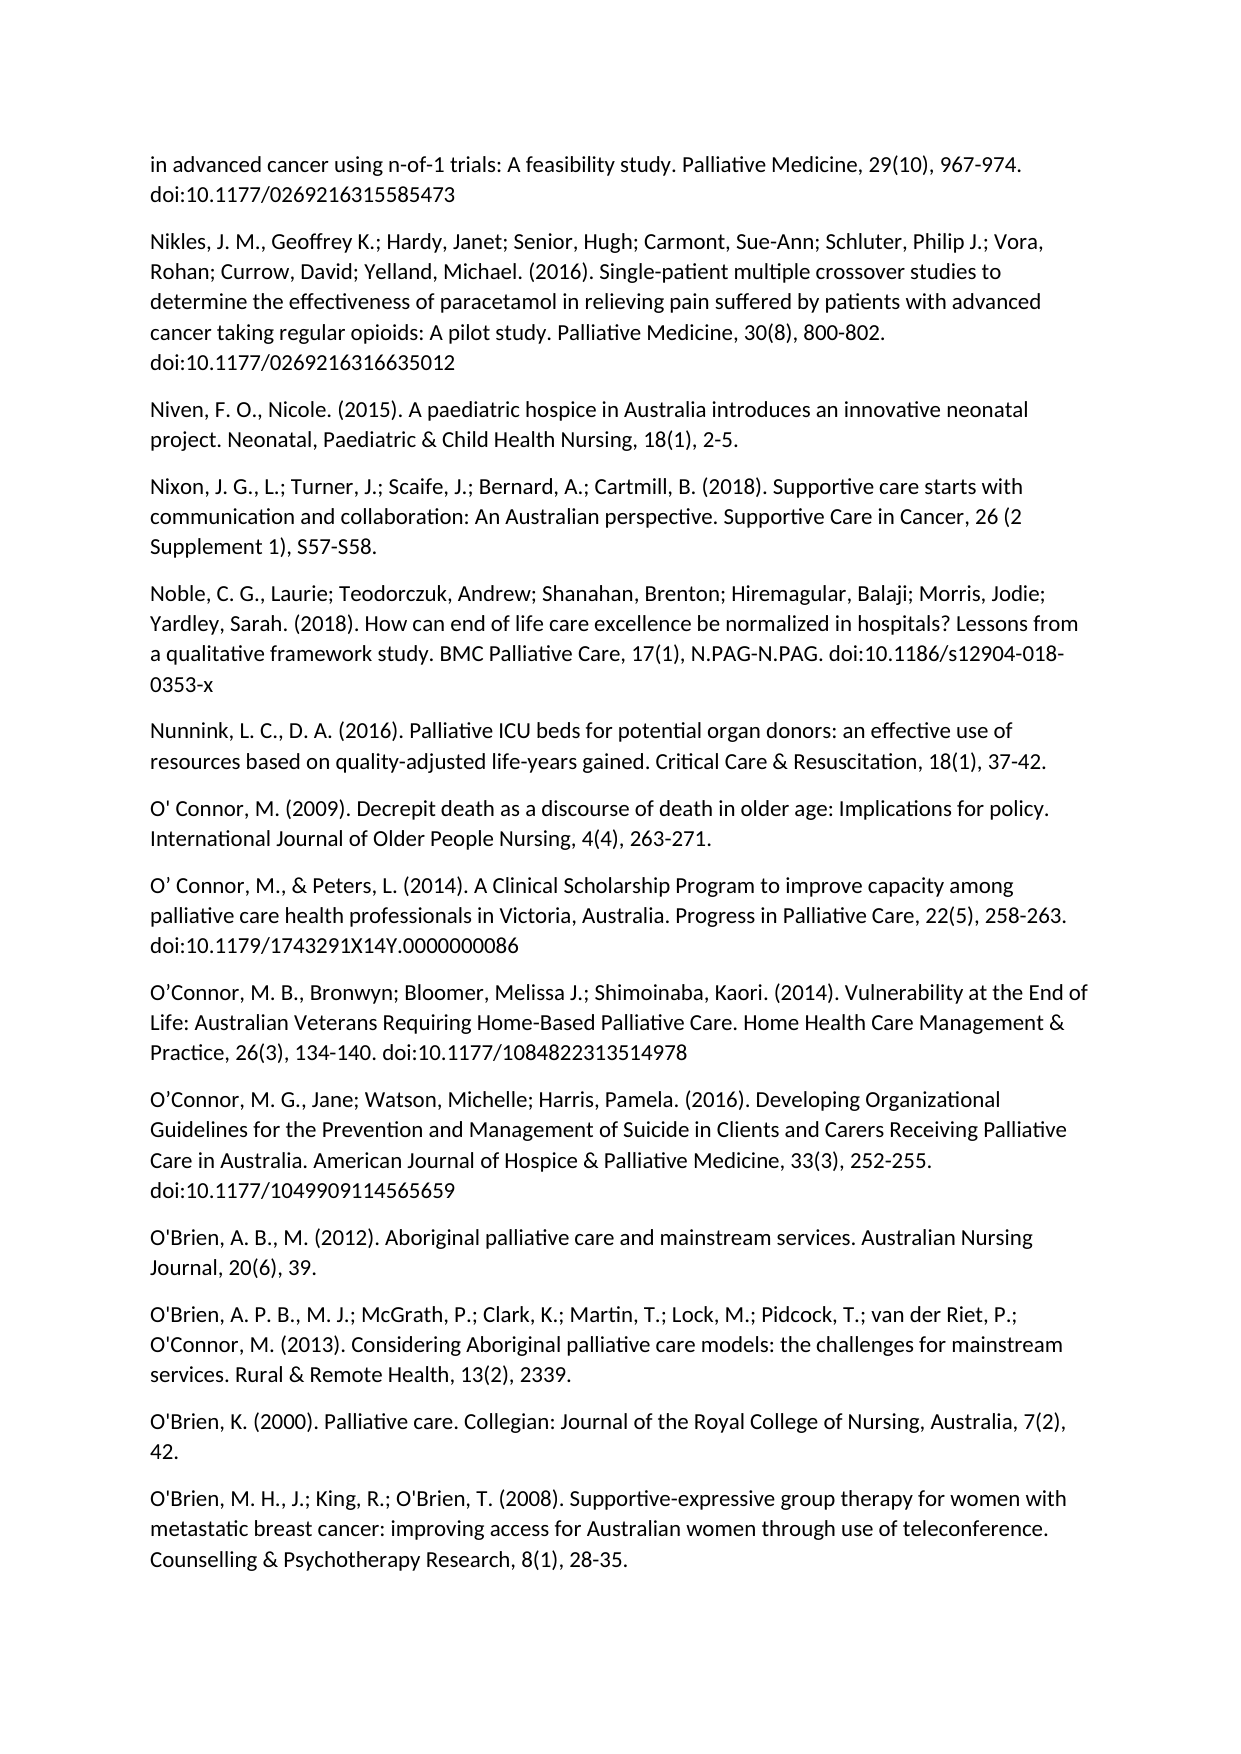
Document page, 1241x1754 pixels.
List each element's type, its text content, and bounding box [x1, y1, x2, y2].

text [150, 150, 1090, 208]
text Niven, F. O., Nicole. (2015). A paediatric hospice in Australia introduces an innovative neonatal project. Neonatal, Paediatric & Child Health Nursing, 18(1), 2-5. [150, 395, 1090, 453]
text O' Connor, M. (2009). Decrepit death as a discourse of death in older age: Implications for policy. International Journal of Older People Nursing, 4(4), 263-271. [150, 794, 1090, 852]
text O'Brien, M. H., J.; King, R.; O'Brien, T. (2008). Supportive-expressive group therapy for women with metastatic breast cancer: improving access for Australian women through use of teleconference. Counselling & Psychotherapy Research, 8(1), 28-35. [150, 1484, 1090, 1573]
text Nunnink, L. C., D. A. (2016). Palliative ICU beds for potential organ donors: an effective use of resources based on quality-adjusted life-years gained. Critical Care & Resuscitation, 18(1), 37-42. [150, 717, 1090, 775]
text O'Brien, K. (2000). Palliative care. Collegian: Journal of the Royal College of Nursing, Australia, 7(2), 42. [150, 1407, 1090, 1466]
text O'Brien, A. P. B., M. J.; McGrath, P.; Clark, K.; Martin, T.; Lock, M.; Pidcock, T.; van der Riet, P.; O'Connor, M. (2013). Considering Aboriginal palliative care models: the challenges for mainstream services. Rural & Remote Health, 13(2), 2339. [150, 1300, 1090, 1388]
text Nikles, J. M., Geoffrey K.; Hardy, Janet; Senior, Hugh; Carmont, Sue-Ann; Schluter, Philip J.; Vora, Rohan; Currow, David; Yelland, Michael. (2016). Single-patient multiple crossover studies to determine the effectiveness of paracetamol in relieving pain suffered by patients with advanced cancer taking regular opioids: A pilot study. Palliative Medicine, 30(8), 800-802. doi:10.1177/0269216316635012 [150, 227, 1090, 376]
text O’ Connor, M., & Peters, L. (2014). A Clinical Scholarship Program to improve capacity among palliative care health professionals in Victoria, Australia. Progress in Palliative Care, 22(5), 258-263. doi:10.1179/1743291X14Y.0000000086 [150, 871, 1090, 959]
text O’Connor, M. G., Jane; Watson, Michelle; Harris, Pamela. (2016). Developing Organizational Guidelines for the Prevention and Management of Suicide in Clients and Carers Receiving Palliative Care in Australia. American Journal of Hospice & Palliative Medicine, 33(3), 252-255. doi:10.1177/1049909114565659 [150, 1085, 1090, 1204]
text Noble, C. G., Laurie; Teodorczuk, Andrew; Shanahan, Brenton; Hiremagular, Balaji; Morris, Jodie; Yardley, Sarah. (2018). How can end of life care excellence be normalized in hospitals? Lessons from a qualitative framework study. BMC Palliative Care, 17(1), N.PAG-N.PAG. doi:10.1186/s12904-018-0353-x [150, 579, 1090, 698]
text O’Connor, M. B., Bronwyn; Bloomer, Melissa J.; Shimoinaba, Kaori. (2014). Vulnerability at the End of Life: Australian Veterans Requiring Home-Based Palliative Care. Home Health Care Management & Practice, 26(3), 134-140. doi:10.1177/1084822313514978 [150, 978, 1090, 1067]
text Nixon, J. G., L.; Turner, J.; Scaife, J.; Bernard, A.; Cartmill, B. (2018). Supportive care starts with communication and collaboration: An Australian perspective. Supportive Care in Cancer, 26 (2 Supplement 1), S57-S58. [150, 472, 1090, 560]
text O'Brien, A. B., M. (2012). Aboriginal palliative care and mainstream services. Australian Nursing Journal, 20(6), 39. [150, 1223, 1090, 1281]
